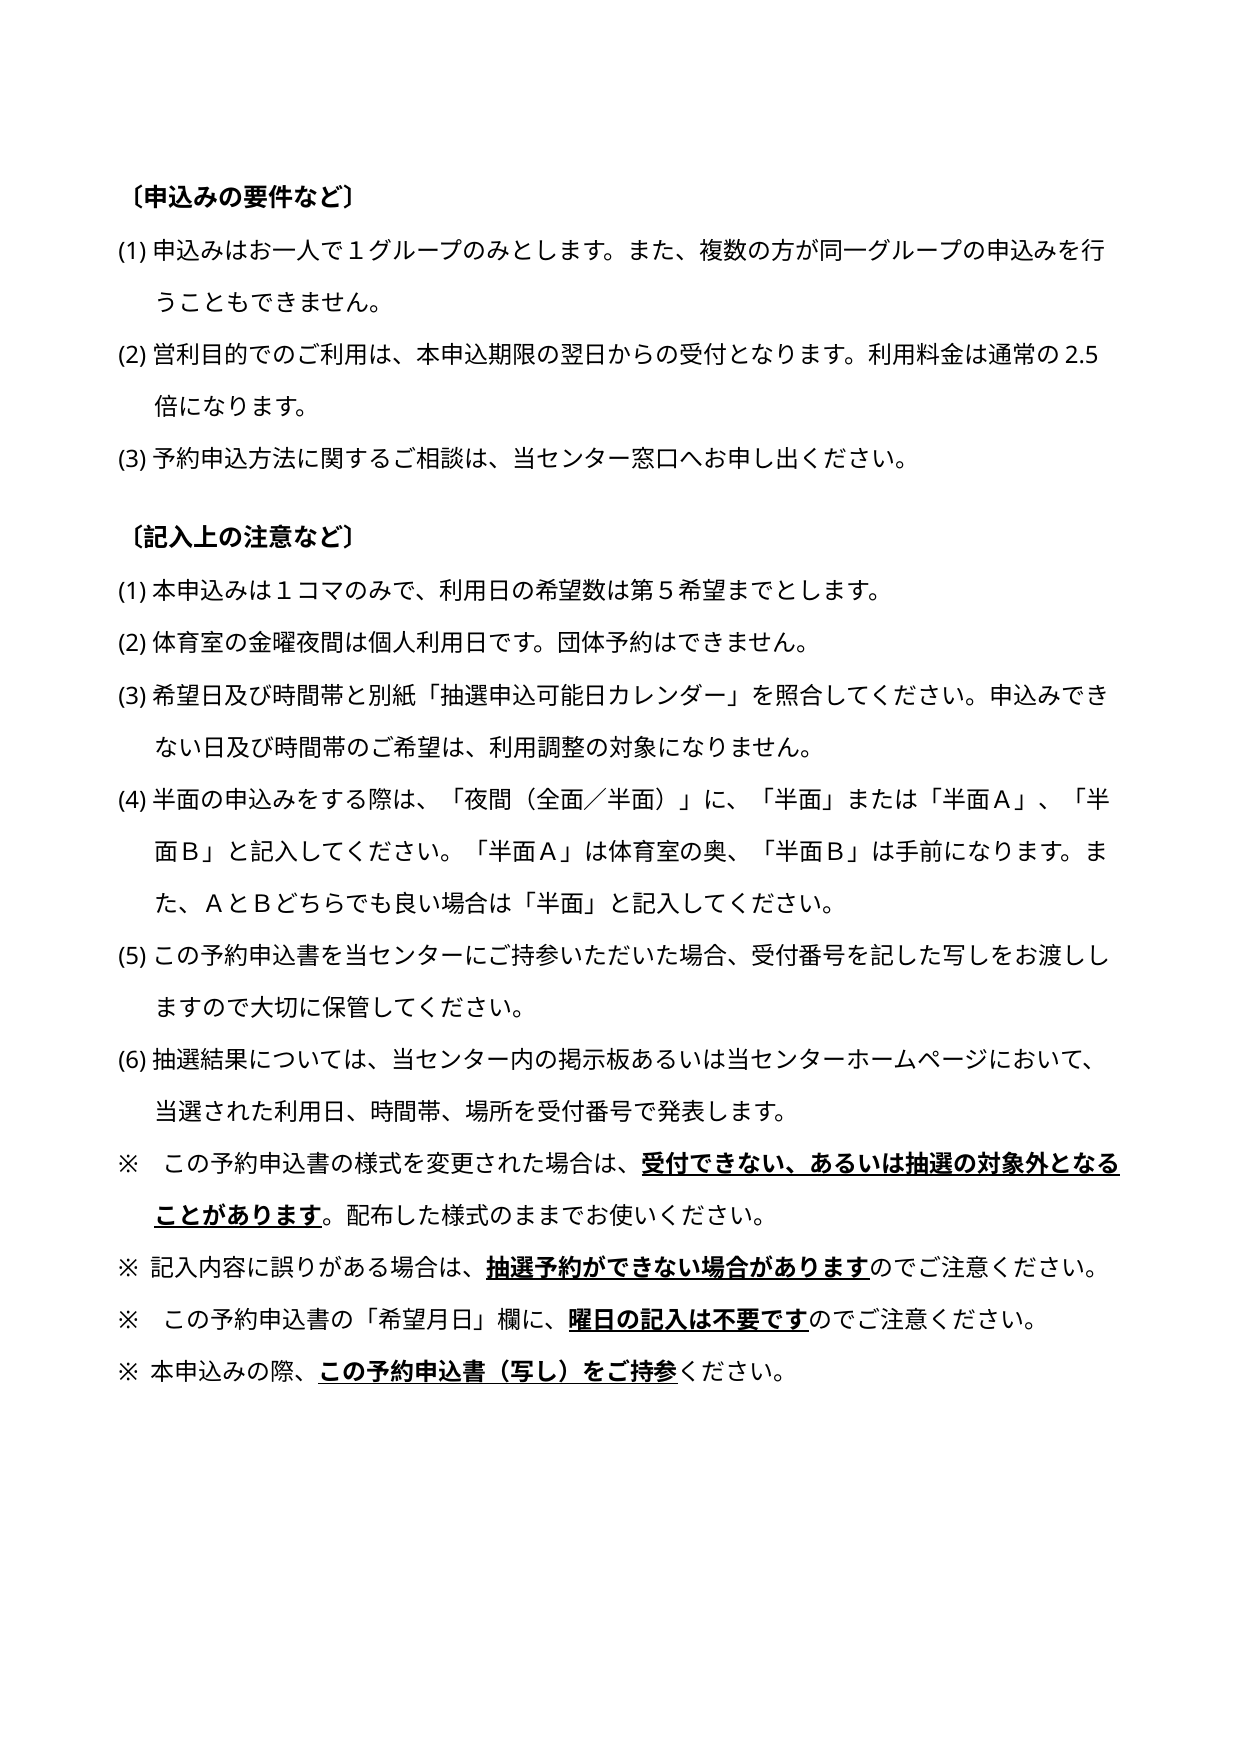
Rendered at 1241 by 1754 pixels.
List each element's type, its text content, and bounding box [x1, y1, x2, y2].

text 〔申込みの要件など〕 [118, 177, 1122, 213]
text ※ 本申込みの際、この予約申込書（写し）をご持参ください。 [118, 1353, 1122, 1388]
text 〔記入上の注意など〕 [118, 517, 1122, 554]
text (6) 抽選結果については、当センター内の掲示板あるいは当センターホームページにおいて、当選された利用日、時間帯、場所を受付番号で発表します。 [118, 1040, 1122, 1127]
text (2) 体育室の金曜夜間は個人利用日です。団体予約はできません。 [118, 624, 1122, 659]
text ※ この予約申込書の「希望月日」欄に、曜日の記入は不要ですのでご注意ください。 [118, 1301, 1122, 1336]
text ※ この予約申込書の様式を変更された場合は、受付できない、あるいは抽選の対象外となることがあります。配布した様式のままでお使いください。 [118, 1144, 1122, 1231]
text ※ 記入内容に誤りがある場合は、抽選予約ができない場合がありますのでご注意ください。 [118, 1248, 1122, 1283]
text (1) 申込みはお一人で１グループのみとします。また、複数の方が同一グループの申込みを行うこともできません。 [118, 232, 1122, 318]
text (2) 営利目的でのご利用は、本申込期限の翌日からの受付となります。利用料金は通常の2.5倍になります。 [118, 336, 1122, 422]
text (1) 本申込みは１コマのみで、利用日の希望数は第５希望までとします。 [118, 572, 1122, 607]
text (5) この予約申込書を当センターにご持参いただいた場合、受付番号を記した写しをお渡ししますので大切に保管してください。 [118, 936, 1122, 1023]
text (3) 希望日及び時間帯と別紙「抽選申込可能日カレンダー」を照合してください。申込みできない日及び時間帯のご希望は、利用調整の対象になりません。 [118, 676, 1122, 763]
text (3) 予約申込方法に関するご相談は、当センター窓口へお申し出ください。 [118, 440, 1122, 474]
text (4) 半面の申込みをする際は、「夜間（全面／半面）」に、「半面」または「半面Ａ」、「半面Ｂ」と記入してください。「半面Ａ」は体育室の奥、「半面Ｂ」は手前になります。また、ＡとＢどちらでも良い場合は「半面」と記入してください。 [118, 780, 1122, 919]
